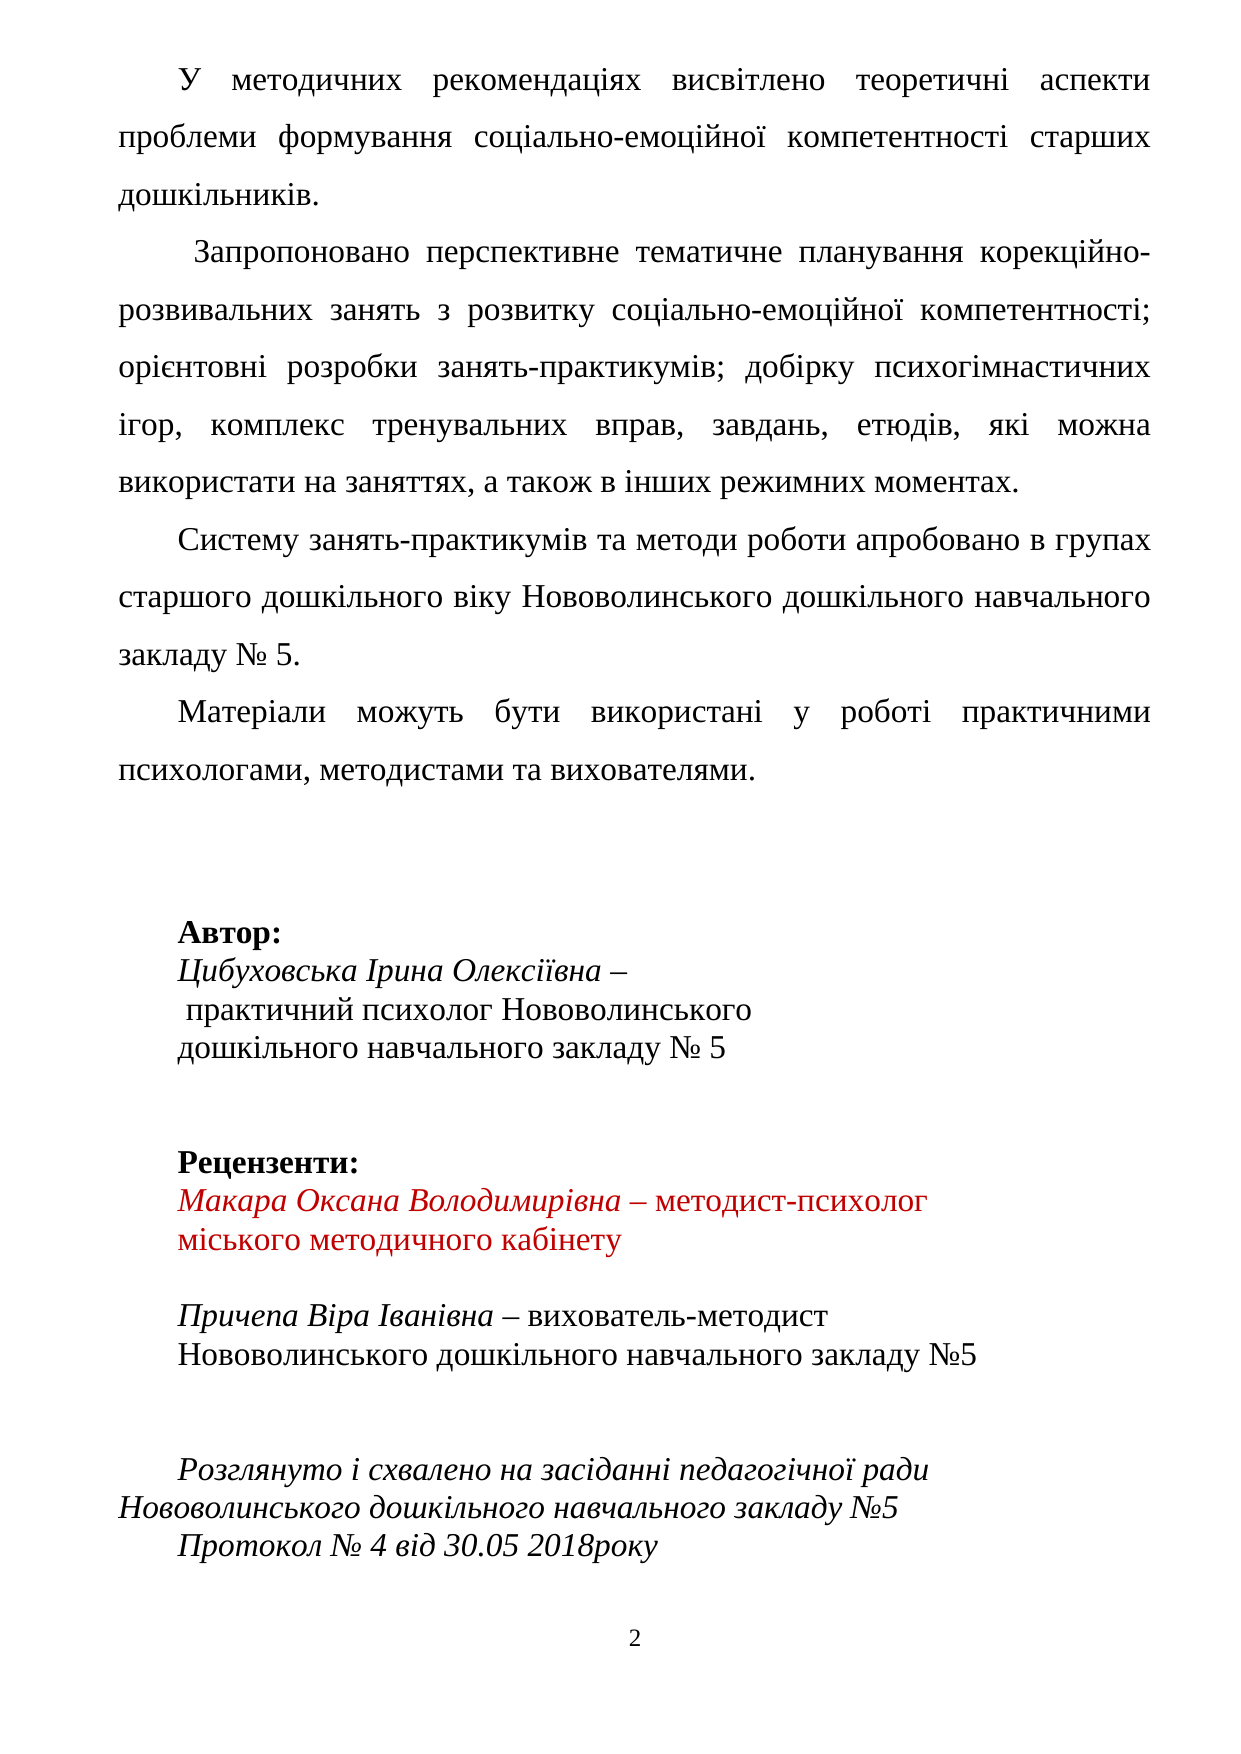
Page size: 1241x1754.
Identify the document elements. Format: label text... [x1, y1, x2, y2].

text Рецензенти: [118, 1142, 1152, 1180]
text Протокол № 4 від 30.05 2018року [118, 1525, 1152, 1564]
text практичний психолог Нововолинського [118, 989, 1152, 1027]
text Цибуховська Ірина Олексіївна – [118, 950, 1152, 989]
text Запропоновано перспективне тематичне планування корекційно-розвивальних занять з розвитку соціально-емоційної компетентності; орієнтовні розробки занять-практикумів; добірку психогімнастичних ігор, комплекс тренувальних вправ, завдань, етюдів, які можна використати на заняттях, а також в інших режимних моментах. [118, 232, 1152, 500]
text Розглянуто і схвалено на засіданні педагогічної ради Нововолинського дошкільного навчального закладу №5 [118, 1449, 1152, 1525]
text дошкільного навчального закладу № 5 [118, 1027, 1152, 1065]
text Причепа Віра Іванівна – вихователь-методист [118, 1295, 1152, 1334]
text У методичних рекомендаціях висвітлено теоретичні аспекти проблеми формування соціально-емоційної компетентності старших дошкільників. [118, 59, 1152, 212]
text Автор: [118, 912, 1152, 950]
text Нововолинського дошкільного навчального закладу №5 [118, 1334, 1152, 1372]
text Систему занять-практикумів та методи роботи апробовано в групах старшого дошкільного віку Нововолинського дошкільного навчального закладу № 5. [118, 519, 1152, 672]
text Матеріали можуть бути використані у роботі практичними психологами, методистами та вихователями. [118, 692, 1152, 787]
text Макара Оксана Володимирівна – методист-психолог [118, 1180, 1152, 1219]
text міського методичного кабінету [118, 1219, 1152, 1257]
